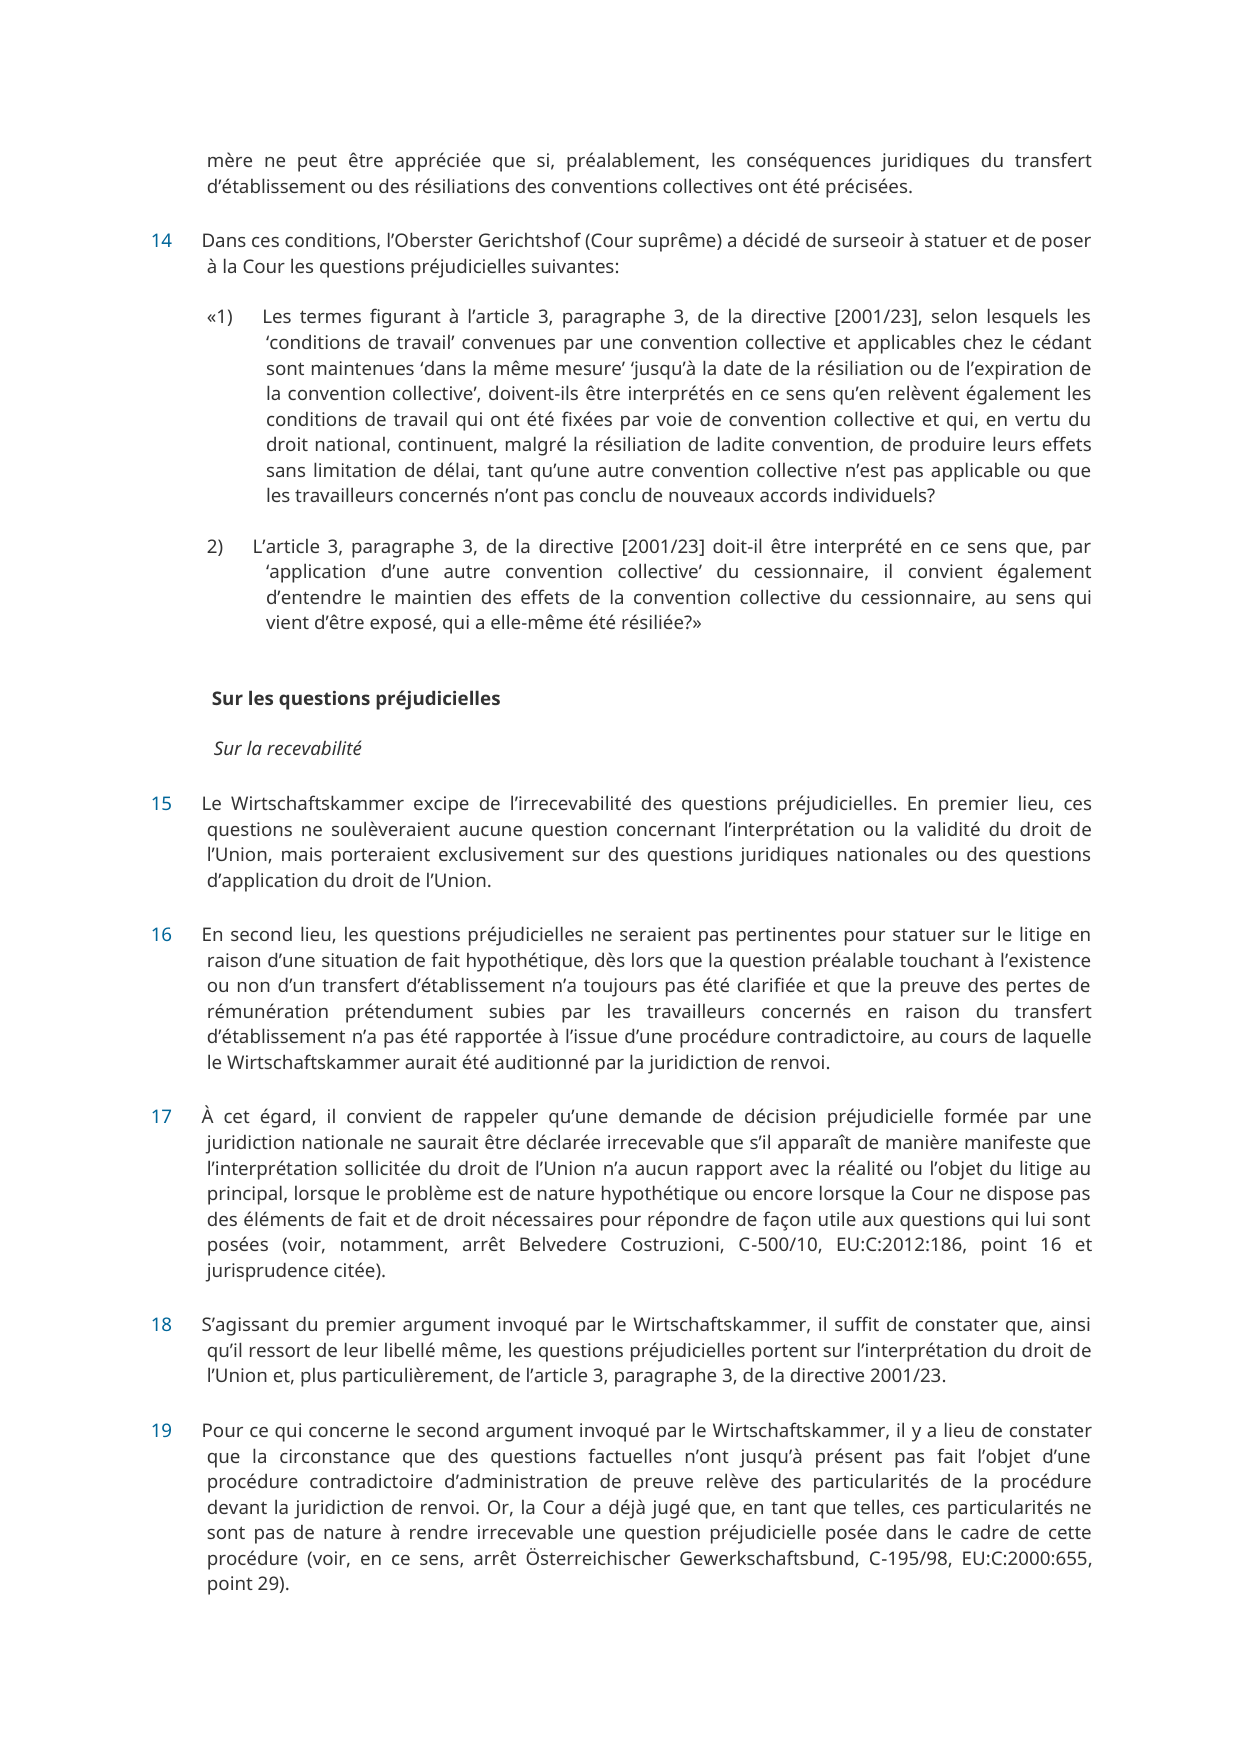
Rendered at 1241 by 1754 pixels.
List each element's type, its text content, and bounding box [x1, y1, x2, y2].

text 14 Dans ces conditions, l’Oberster Gerichtshof (Cour suprême) a décidé de surseoir à statuer et de poser à la Cour les questions préjudicielles suivantes: [151, 228, 1093, 279]
text 16 En second lieu, les questions préjudicielles ne seraient pas pertinentes pour statuer sur le litige en raison d’une situation de fait hypothétique, dès lors que la question préalable touchant à l’existence ou non d’un transfert d’établissement n’a toujours pas été clarifiée et que la preuve des pertes de rémunération prétendument subies par les travailleurs concernés en raison du transfert d’établissement n’a pas été rapportée à l’issue d’une procédure contradictoire, au cours de laquelle le Wirtschaftskammer aurait été auditionné par la juridiction de renvoi. [151, 922, 1093, 1075]
text 18 S’agissant du premier argument invoqué par le Wirtschaftskammer, il suffit de constater que, ainsi qu’il ressort de leur libellé même, les questions préjudicielles portent sur l’interprétation du droit de l’Union et, plus particulièrement, de l’article 3, paragraphe 3, de la directive 2001/23. [151, 1312, 1093, 1388]
text Sur les questions préjudicielles [207, 685, 1093, 711]
text 2) L’article 3, paragraphe 3, de la directive [2001/23] doit-il être interprété en ce sens que, par ‘application d’une autre convention collective’ du cessionnaire, il convient également d’entendre le maintien des effets de la convention collective du cessionnaire, au sens qui vient d’être exposé, qui a elle-même été résiliée?» [207, 533, 1093, 635]
text Sur la recevabilité [207, 736, 1093, 761]
text 19 Pour ce qui concerne le second argument invoqué par le Wirtschaftskammer, il y a lieu de constater que la circonstance que des questions factuelles n’ont jusqu’à présent pas fait l’objet d’une procédure contradictoire d’administration de preuve relève des particularités de la procédure devant la juridiction de renvoi. Or, la Cour a déjà jugé que, en tant que telles, ces particularités ne sont pas de nature à rendre irrecevable une question préjudicielle posée dans le cadre de cette procédure (voir, en ce sens, arrêt Österreichischer Gewerkschaftsbund, C-195/98, EU:C:2000:655, point 29). [151, 1417, 1093, 1596]
text 17 À cet égard, il convient de rappeler qu’une demande de décision préjudicielle formée par une juridiction nationale ne saurait être déclarée irrecevable que s’il apparaît de manière manifeste que l’interprétation sollicitée du droit de l’Union n’a aucun rapport avec la réalité ou l’objet du litige au principal, lorsque le problème est de nature hypothétique ou encore lorsque la Cour ne dispose pas des éléments de fait et de droit nécessaires pour répondre de façon utile aux questions qui lui sont posées (voir, notamment, arrêt Belvedere Costruzioni, C-500/10, EU:C:2012:186, point 16 et jurisprudence citée). [151, 1104, 1093, 1282]
text «1) Les termes figurant à l’article 3, paragraphe 3, de la directive [2001/23], selon lesquels les ‘conditions de travail’ convenues par une convention collective et applicables chez le cédant sont maintenues ‘dans la même mesure’ ‘jusqu’à la date de la résiliation ou de l’expiration de la convention collective’, doivent-ils être interprétés en ce sens qu’en relèvent également les conditions de travail qui ont été fixées par voie de convention collective et qui, en vertu du droit national, continuent, malgré la résiliation de ladite convention, de produire leurs effets sans limitation de délai, tant qu’une autre convention collective n’est pas applicable ou que les travailleurs concernés n’ont pas conclu de nouveaux accords individuels? [207, 304, 1093, 508]
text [151, 148, 1093, 199]
text 15 Le Wirtschaftskammer excipe de l’irrecevabilité des questions préjudicielles. En premier lieu, ces questions ne soulèveraient aucune question concernant l’interprétation ou la validité du droit de l’Union, mais porteraient exclusivement sur des questions juridiques nationales ou des questions d’application du droit de l’Union. [151, 790, 1093, 892]
